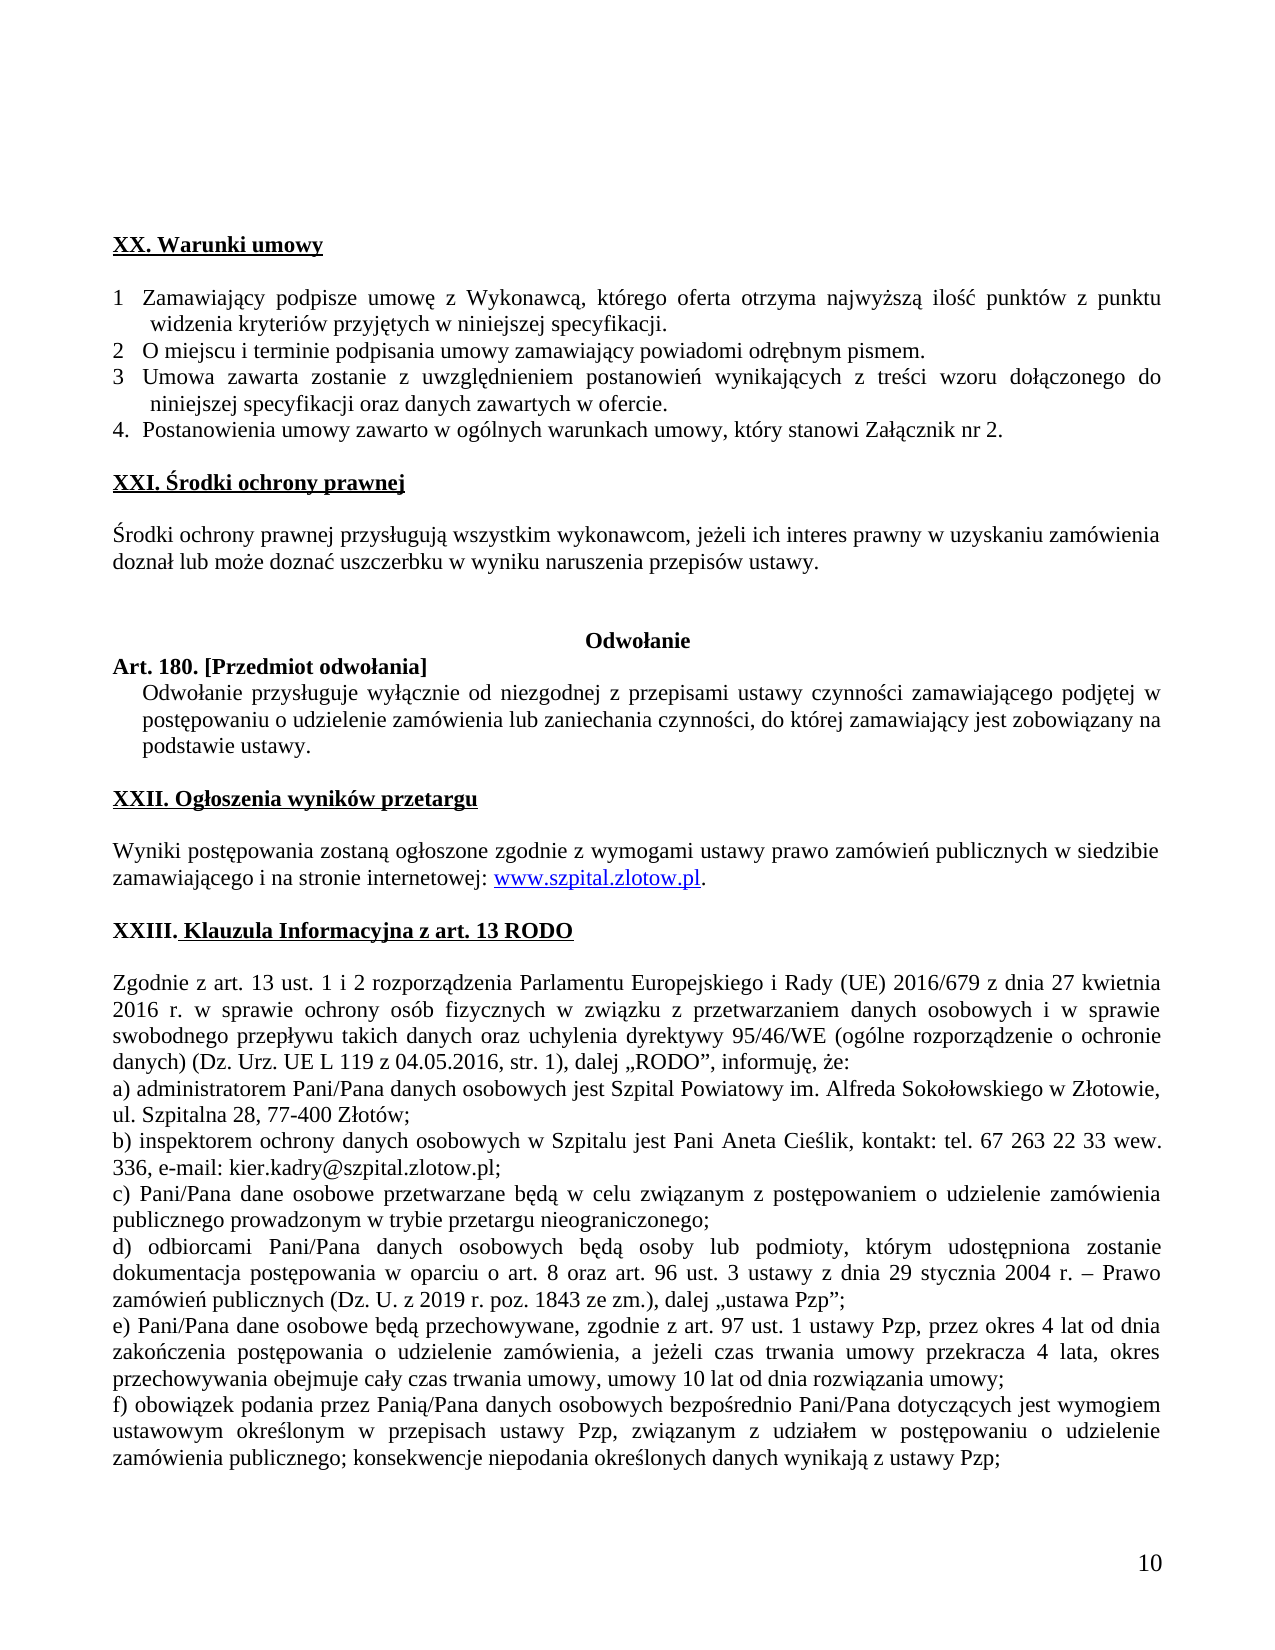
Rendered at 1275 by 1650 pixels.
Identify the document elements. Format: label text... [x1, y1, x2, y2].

text 4. Postanowienia umowy zawarto w ogólnych warunkach umowy, który stanowi Załącznik nr 2. [112, 416, 457, 442]
text Wyniki postępowania zostaną ogłoszone zgodnie z wymogami ustawy prawo zamówień publicznych w siedzibie zamawiającego i na stronie internetowej: www.szpital.zlotow.pl. [112, 838, 1161, 890]
text d) odbiorcami Pani/Pana danych osobowych będą osoby lub podmioty, którym udostępniona zostanie dokumentacja postępowania w oparciu o art. 8 oraz art. 96 ust. 3 ustawy z dnia 29 stycznia 2004 r. – Prawo zamówień publicznych (Dz. U. z 2019 r. poz. 1843 ze zm.), dalej „ustawa Pzp”; [112, 1233, 1162, 1312]
text a) administratorem Pani/Pana danych osobowych jest Szpital Powiatowy im. Alfreda Sokołowskiego w Złotowie, ul. Szpitalna 28, 77-400 Złotów; [112, 1075, 1162, 1127]
text Środki ochrony prawnej przysługują wszystkim wykonawcom, jeżeli ich interes prawny w uzyskaniu zamówienia doznał lub może doznać uszczerbku w wyniku naruszenia przepisów ustawy. [112, 521, 1161, 574]
text c) Pani/Pana dane osobowe przetwarzane będą w celu związanym z postępowaniem o udzielenie zamówienia publicznego prowadzonym w trybie przetargu nieograniczonego; [112, 1180, 1162, 1233]
subtitle XX. Warunki umowy [112, 231, 1218, 258]
text e) Pani/Pana dane osobowe będą przechowywane, zgodnie z art. 97 ust. 1 ustawy Pzp, przez okres 4 lat od dnia zakończenia postępowania o udzielenie zamówienia, a jeżeli czas trwania umowy przekracza 4 lata, okres przechowywania obejmuje cały czas trwania umowy, umowy 10 lat od dnia rozwiązania umowy; [112, 1312, 1162, 1391]
text 3 Umowa zawarta zostanie z uwzględnieniem postanowień wynikających z treści wzoru dołączonego do niniejszej specyfikacji oraz danych zawartych w ofercie. [112, 363, 1162, 416]
text Odwołanie przysługuje wyłącznie od niezgodnej z przepisami ustawy czynności zamawiającego podjętej w postępowaniu o udzielenie zamówienia lub zaniechania czynności, do której zamawiający jest zobowiązany na podstawie ustawy. [112, 679, 1162, 758]
text f) obowiązek podania przez Panią/Pana danych osobowych bezpośrednio Pani/Pana dotyczących jest wymogiem ustawowym określonym w przepisach ustawy Pzp, związanym z udziałem w postępowaniu o udzielenie zamówienia publicznego; konsekwencje niepodania określonych danych wynikają z ustawy Pzp; [112, 1391, 1162, 1470]
text XXIII. Klauzula Informacyjna z art. 13 RODO [112, 917, 1218, 943]
text XXI. Środki ochrony prawnej [112, 469, 1218, 495]
subtitle XXII. Ogłoszenia wyników przetargu [112, 785, 1218, 811]
text Zgodnie z art. 13 ust. 1 i 2 rozporządzenia Parlamentu Europejskiego i Rady (UE) 2016/679 z dnia 27 kwietnia 2016 r. w sprawie ochrony osób fizycznych w związku z przetwarzaniem danych osobowych i w sprawie swobodnego przepływu takich danych oraz uchylenia dyrektywy 95/46/WE (ogólne rozporządzenie o ochronie danych) (Dz. Urz. UE L 119 z 04.05.2016, str. 1), dalej „RODO”, informuję, że: [112, 969, 1162, 1075]
text Art. 180. [Przedmiot odwołania] [112, 653, 1162, 679]
text 2 O miejscu i terminie podpisania umowy zamawiający powiadomi odrębnym pismem. [112, 337, 1162, 363]
text b) inspektorem ochrony danych osobowych w Szpitalu jest Pani Aneta Cieślik, kontakt: tel. 67 263 22 33 wew. 336, e-mail: kier.kadry@szpital.zlotow.pl; [112, 1127, 1162, 1180]
text Odwołanie [112, 627, 1162, 653]
text 1 Zamawiający podpisze umowę z Wykonawcą, którego oferta otrzyma najwyższą ilość punktów z punktu widzenia kryteriów przyjętych w niniejszej specyfikacji. [112, 284, 1162, 337]
